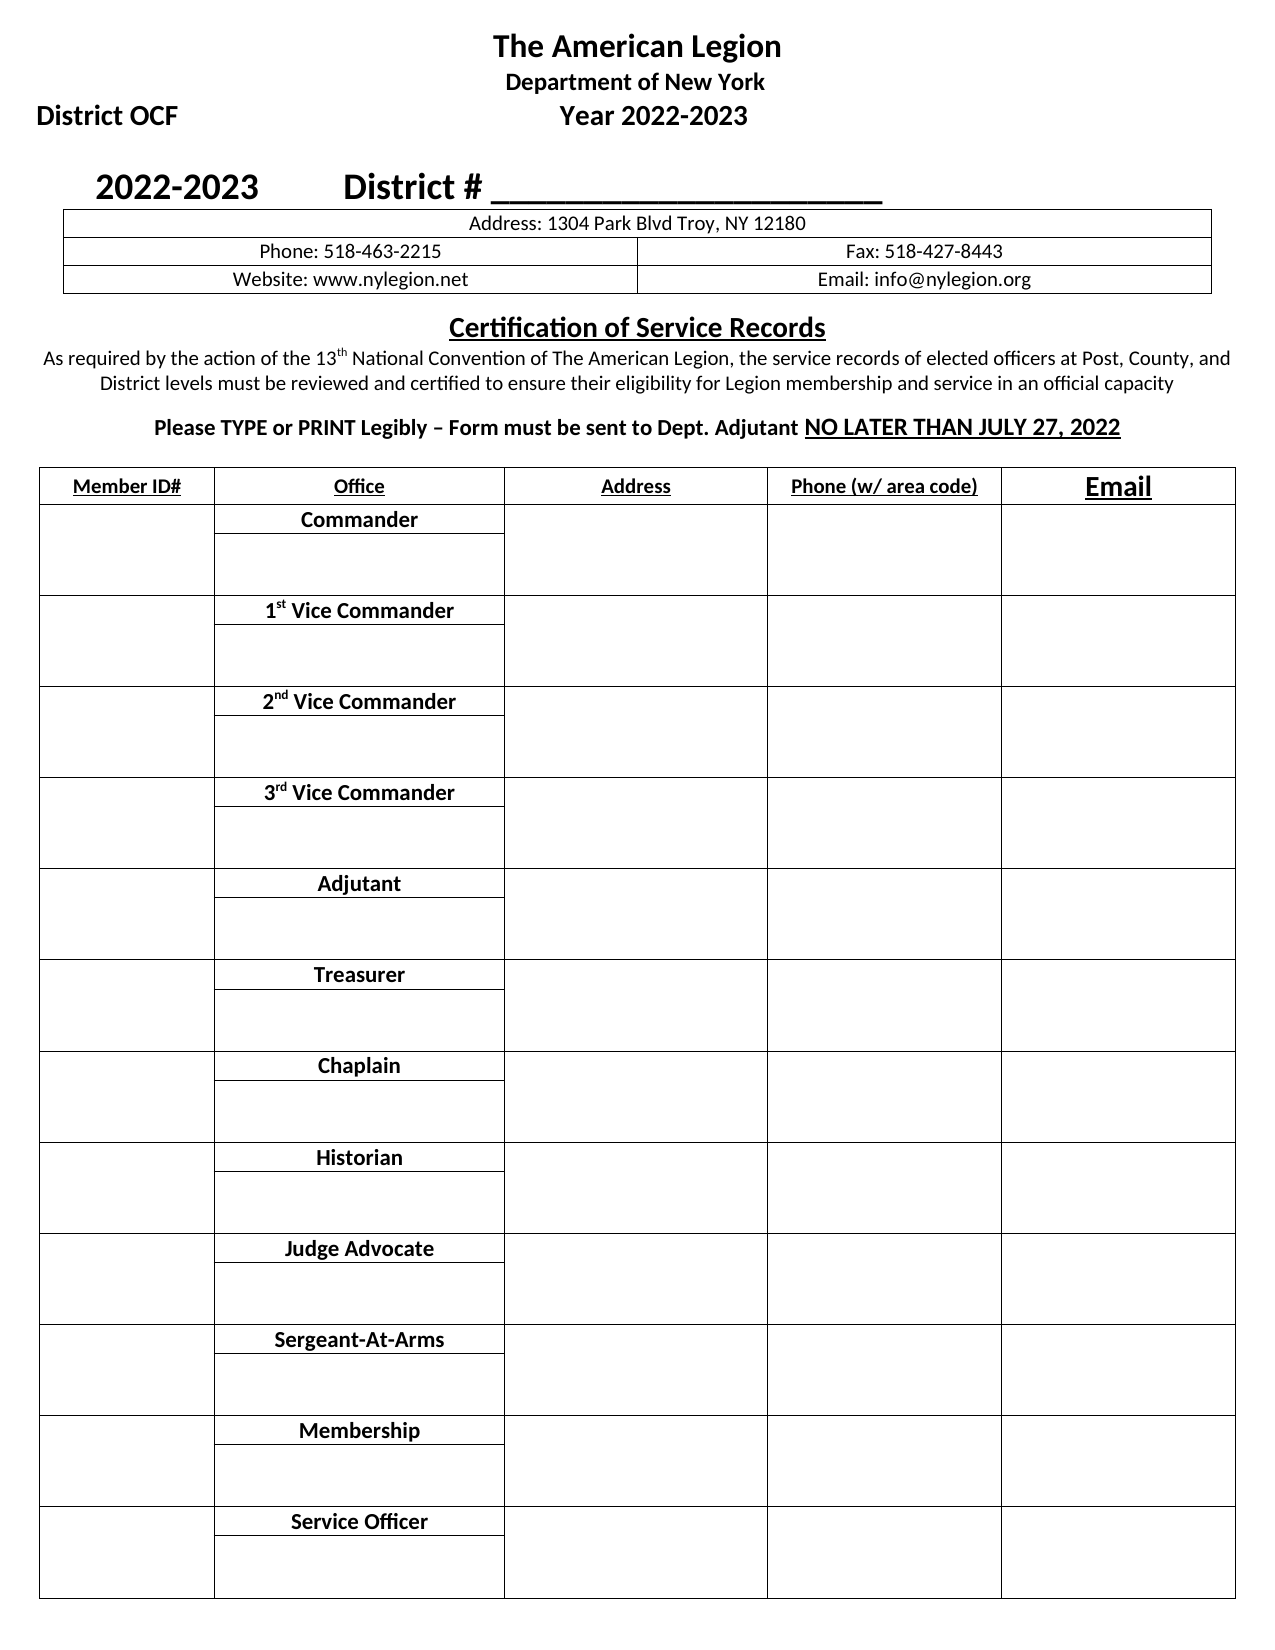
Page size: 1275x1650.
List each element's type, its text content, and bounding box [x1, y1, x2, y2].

table_cell [215, 1081, 504, 1142]
table_cell Email: info@nylegion.org [638, 266, 1211, 293]
table_cell [215, 898, 504, 959]
table_cell [40, 1143, 214, 1233]
table_cell Treasurer [215, 960, 504, 988]
table_cell [505, 1416, 767, 1506]
table_cell [505, 960, 767, 1051]
table_cell [505, 1143, 767, 1233]
table_cell 1st Vice Commander [215, 596, 504, 624]
table_cell [505, 1234, 767, 1324]
table_cell [1002, 869, 1235, 959]
table_cell [1002, 1507, 1235, 1597]
table_cell [768, 1143, 1001, 1233]
table_cell Service Officer [215, 1507, 504, 1535]
table_cell [40, 1234, 214, 1324]
table_cell [215, 807, 504, 868]
table_cell [505, 596, 767, 686]
table_cell [768, 960, 1001, 1051]
table_cell [215, 1354, 504, 1415]
table_cell [40, 869, 214, 959]
table_cell [40, 960, 214, 1051]
table_cell Adjutant [215, 869, 504, 897]
table_cell [1002, 687, 1235, 777]
text Certification of Service Records [36, 309, 1239, 345]
table_header Address [505, 468, 767, 504]
table_cell Website: www.nylegion.net [64, 266, 637, 293]
table_cell [1002, 778, 1235, 868]
table_cell [1002, 1052, 1235, 1142]
table_cell [40, 1507, 214, 1597]
table_header Address: 1304 Park Blvd Troy, NY 12180 [64, 210, 1211, 237]
table_cell Commander [215, 505, 504, 533]
table_cell [215, 990, 504, 1051]
table_cell Chaplain [215, 1052, 504, 1079]
table_cell Membership [215, 1416, 504, 1444]
table_cell [768, 596, 1001, 686]
table_cell 2nd Vice Commander [215, 687, 504, 715]
table_cell [505, 505, 767, 595]
table_cell [1002, 1234, 1235, 1324]
table_cell Phone: 518-463-2215 [64, 238, 637, 265]
table_header Phone (w/ area code) [768, 468, 1001, 504]
table_header Member ID# [40, 468, 214, 504]
table_cell [1002, 1416, 1235, 1506]
table_cell [215, 716, 504, 777]
table_cell [215, 1536, 504, 1597]
table_cell [215, 1172, 504, 1233]
table_cell [1002, 960, 1235, 1051]
table_cell [768, 1416, 1001, 1506]
table_cell Historian [215, 1143, 504, 1171]
table_cell Fax: 518-427-8443 [638, 238, 1211, 265]
table_cell [40, 505, 214, 595]
table_cell [768, 1507, 1001, 1597]
table_cell [1002, 1143, 1235, 1233]
table_cell [40, 1325, 214, 1415]
table_cell [215, 625, 504, 686]
table_cell [1002, 1325, 1235, 1415]
table_cell [505, 778, 767, 868]
table_cell [1002, 505, 1235, 595]
table_cell [505, 869, 767, 959]
text The American Legion [36, 26, 1239, 66]
table_cell [505, 1325, 767, 1415]
table_cell [768, 1052, 1001, 1142]
table_cell [40, 1052, 214, 1142]
table_cell [40, 1416, 214, 1506]
text Department of New York District OCF Year 2022-2023 2022-2023 District # _____________________ [36, 66, 1239, 209]
table_cell [768, 1234, 1001, 1324]
table_cell [768, 687, 1001, 777]
table_cell [40, 687, 214, 777]
table_cell [505, 687, 767, 777]
table_cell Sergeant-At-Arms [215, 1325, 504, 1353]
table_cell 3rd Vice Commander [215, 778, 504, 806]
table_cell [505, 1052, 767, 1142]
table_cell [768, 778, 1001, 868]
table_header Email [1002, 468, 1235, 504]
table_cell [1002, 596, 1235, 686]
table_cell [40, 778, 214, 868]
table_cell [768, 1325, 1001, 1415]
table_cell [505, 1507, 767, 1597]
text As required by the action of the 13th National Convention of The American Legion, the service records of elected officers at Post, County, and District levels must be reviewed and certified to ensure their eligibility for Legion membership and service in an official capacity [36, 345, 1239, 396]
table_cell [215, 1263, 504, 1324]
table_cell [215, 534, 504, 595]
table_cell [768, 869, 1001, 959]
table_header Office [215, 468, 504, 504]
text Please TYPE or PRINT Legibly – Form must be sent to Dept. Adjutant NO LATER THAN JULY 27, 2022 [36, 411, 1239, 441]
table_cell [215, 1445, 504, 1506]
table_cell [40, 596, 214, 686]
table_cell Judge Advocate [215, 1234, 504, 1262]
table_cell [768, 505, 1001, 595]
